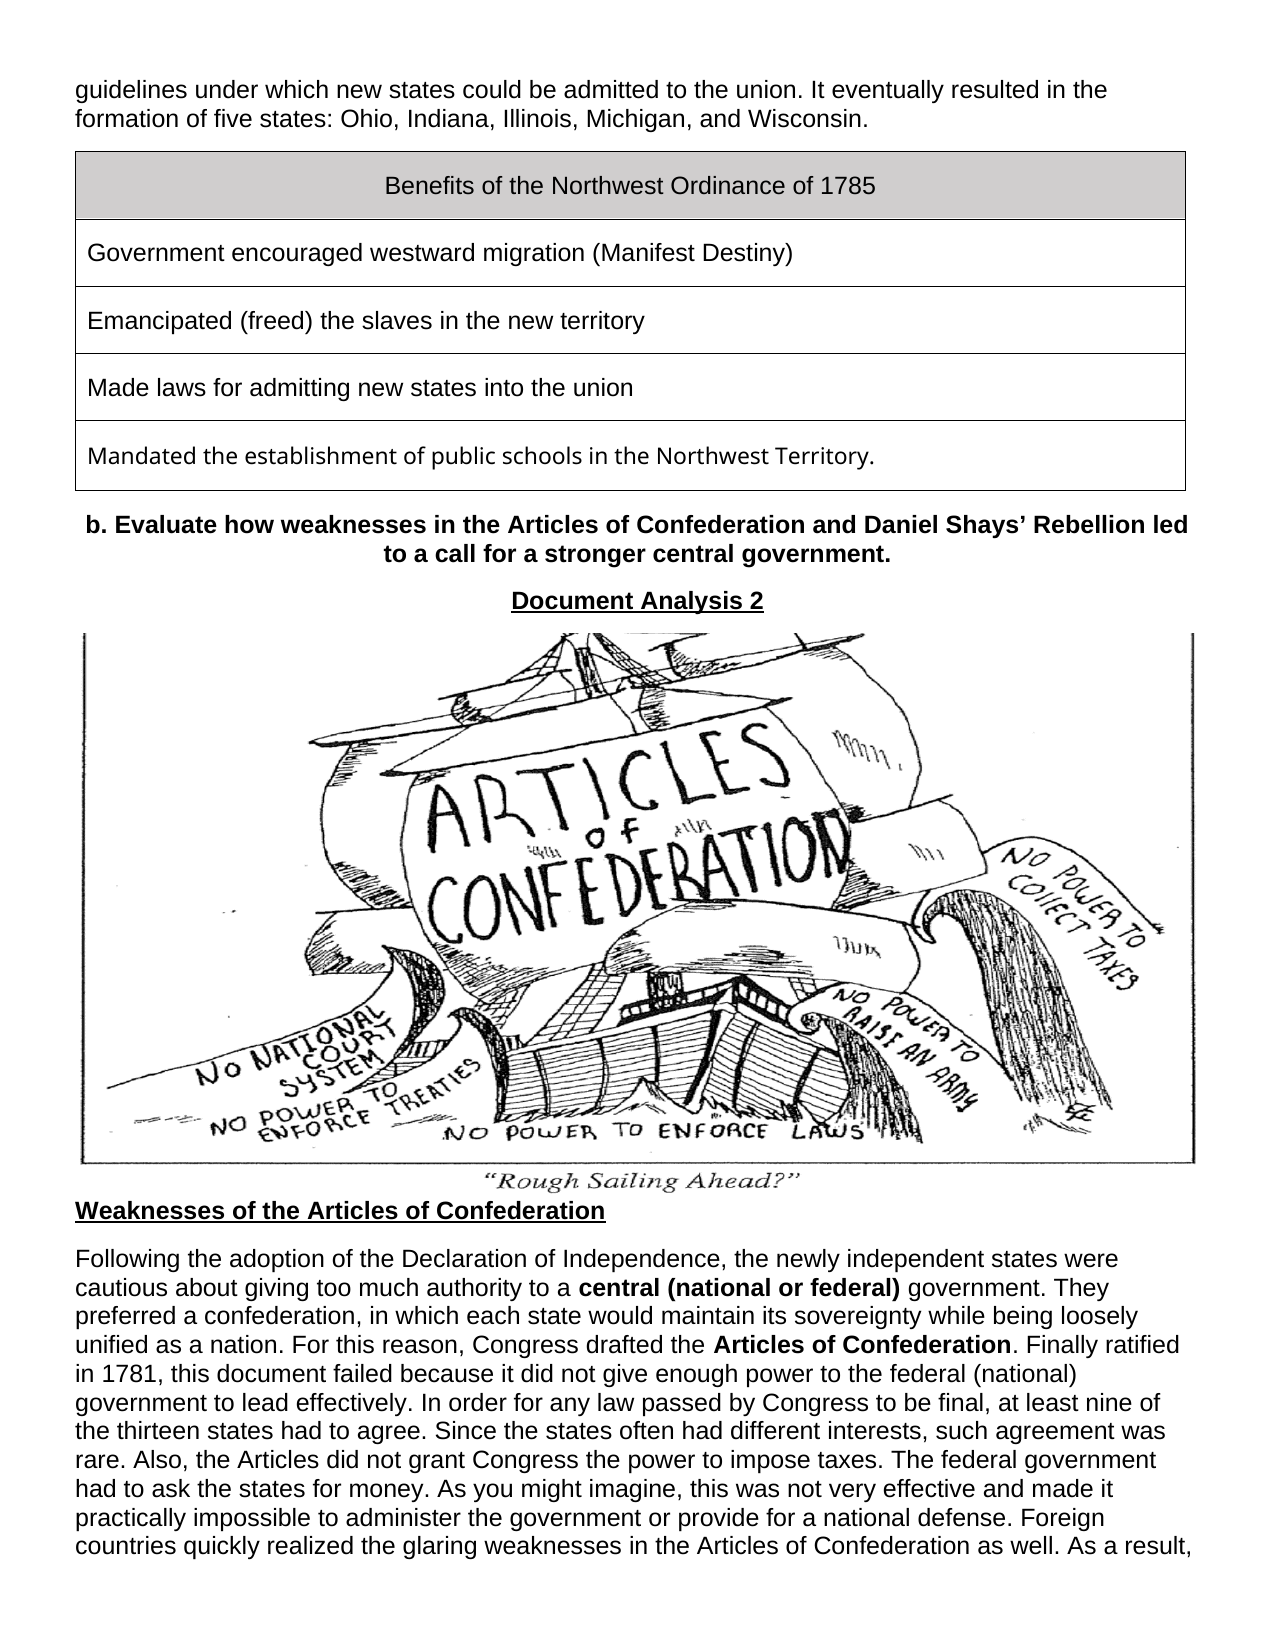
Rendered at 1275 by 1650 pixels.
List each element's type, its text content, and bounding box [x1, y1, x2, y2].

text Document Analysis 2 [75, 586, 1200, 615]
table_cell Made laws for admitting new states into the union [76, 354, 1185, 420]
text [75, 1244, 1200, 1560]
text Weaknesses of the Articles of Confederation [75, 1197, 1200, 1225]
table_cell Government encouraged westward migration (Manifest Destiny) [76, 220, 1185, 286]
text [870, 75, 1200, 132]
table_cell Emancipated (freed) the slaves in the new territory [76, 287, 1185, 353]
picture [75, 633, 1200, 1197]
table_header Benefits of the Northwest Ordinance of 1785 [76, 152, 1185, 218]
table_cell Mandated the establishment of public schools in the Northwest Territory. [76, 421, 1185, 490]
text b. Evaluate how weaknesses in the Articles of Confederation and Daniel Shays’ Rebellion led to a call for a stronger central government. [75, 510, 1200, 567]
